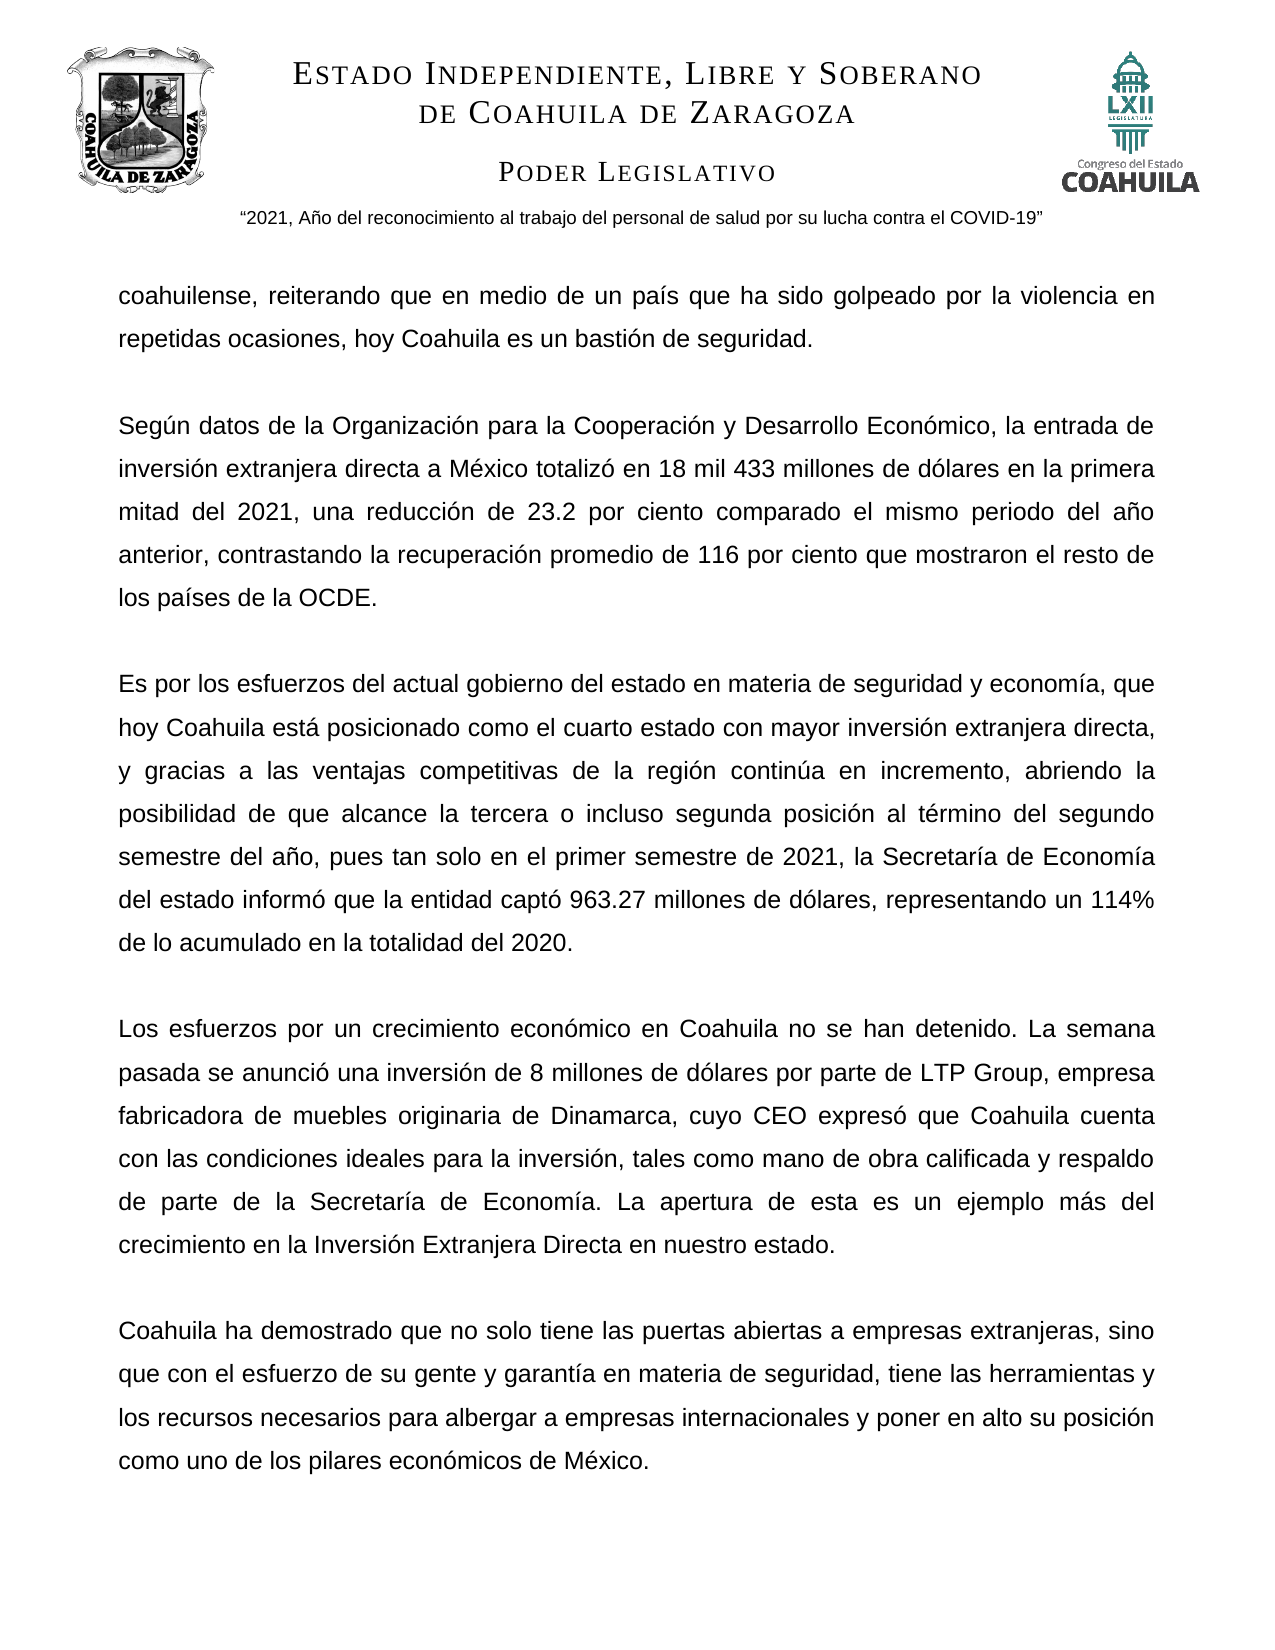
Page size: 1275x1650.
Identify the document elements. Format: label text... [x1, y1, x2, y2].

picture [66, 47, 215, 193]
text Coahuila ha demostrado que no solo tiene las puertas abiertas a empresas extranjeras, sino que con el esfuerzo de su gente y garantía en materia de seguridad, tiene las herramientas y los recursos necesarios para albergar a empresas internacionales y poner en alto su posición como uno de los pilares económicos de México. [118, 1316, 1157, 1474]
text Según datos de la Organización para la Cooperación y Desarrollo Económico, la entrada de inversión extranjera directa a México totalizó en 18 mil 433 millones de dólares en la primera mitad del 2021, una reducción de 23.2 por ciento comparado el mismo periodo del año anterior, contrastando la recuperación promedio de 116 por ciento que mostraron el resto de los países de la OCDE. [118, 411, 1157, 612]
text Es por los esfuerzos del actual gobierno del estado en materia de seguridad y economía, que hoy Coahuila está posicionado como el cuarto estado con mayor inversión extranjera directa, y gracias a las ventajas competitivas de la región continúa en incremento, abriendo la posibilidad de que alcance la tercera o incluso segunda posición al término del segundo semestre del año, pues tan solo en el primer semestre de 2021, la Secretaría de Economía del estado informó que la entidad captó 963.27 millones de dólares, representando un 114% de lo acumulado en la totalidad del 2020. [118, 669, 1157, 957]
picture [1052, 36, 1212, 205]
text Los esfuerzos por un crecimiento económico en Coahuila no se han detenido. La semana pasada se anunció una inversión de 8 millones de dólares por parte de LTP Group, empresa fabricadora de muebles originaria de Dinamarca, cuyo CEO expresó que Coahuila cuenta con las condiciones ideales para la inversión, tales como mano de obra calificada y respaldo de parte de la Secretaría de Economía. La apertura de esta es un ejemplo más del crecimiento en la Inversión Extranjera Directa en nuestro estado. [118, 1014, 1157, 1259]
